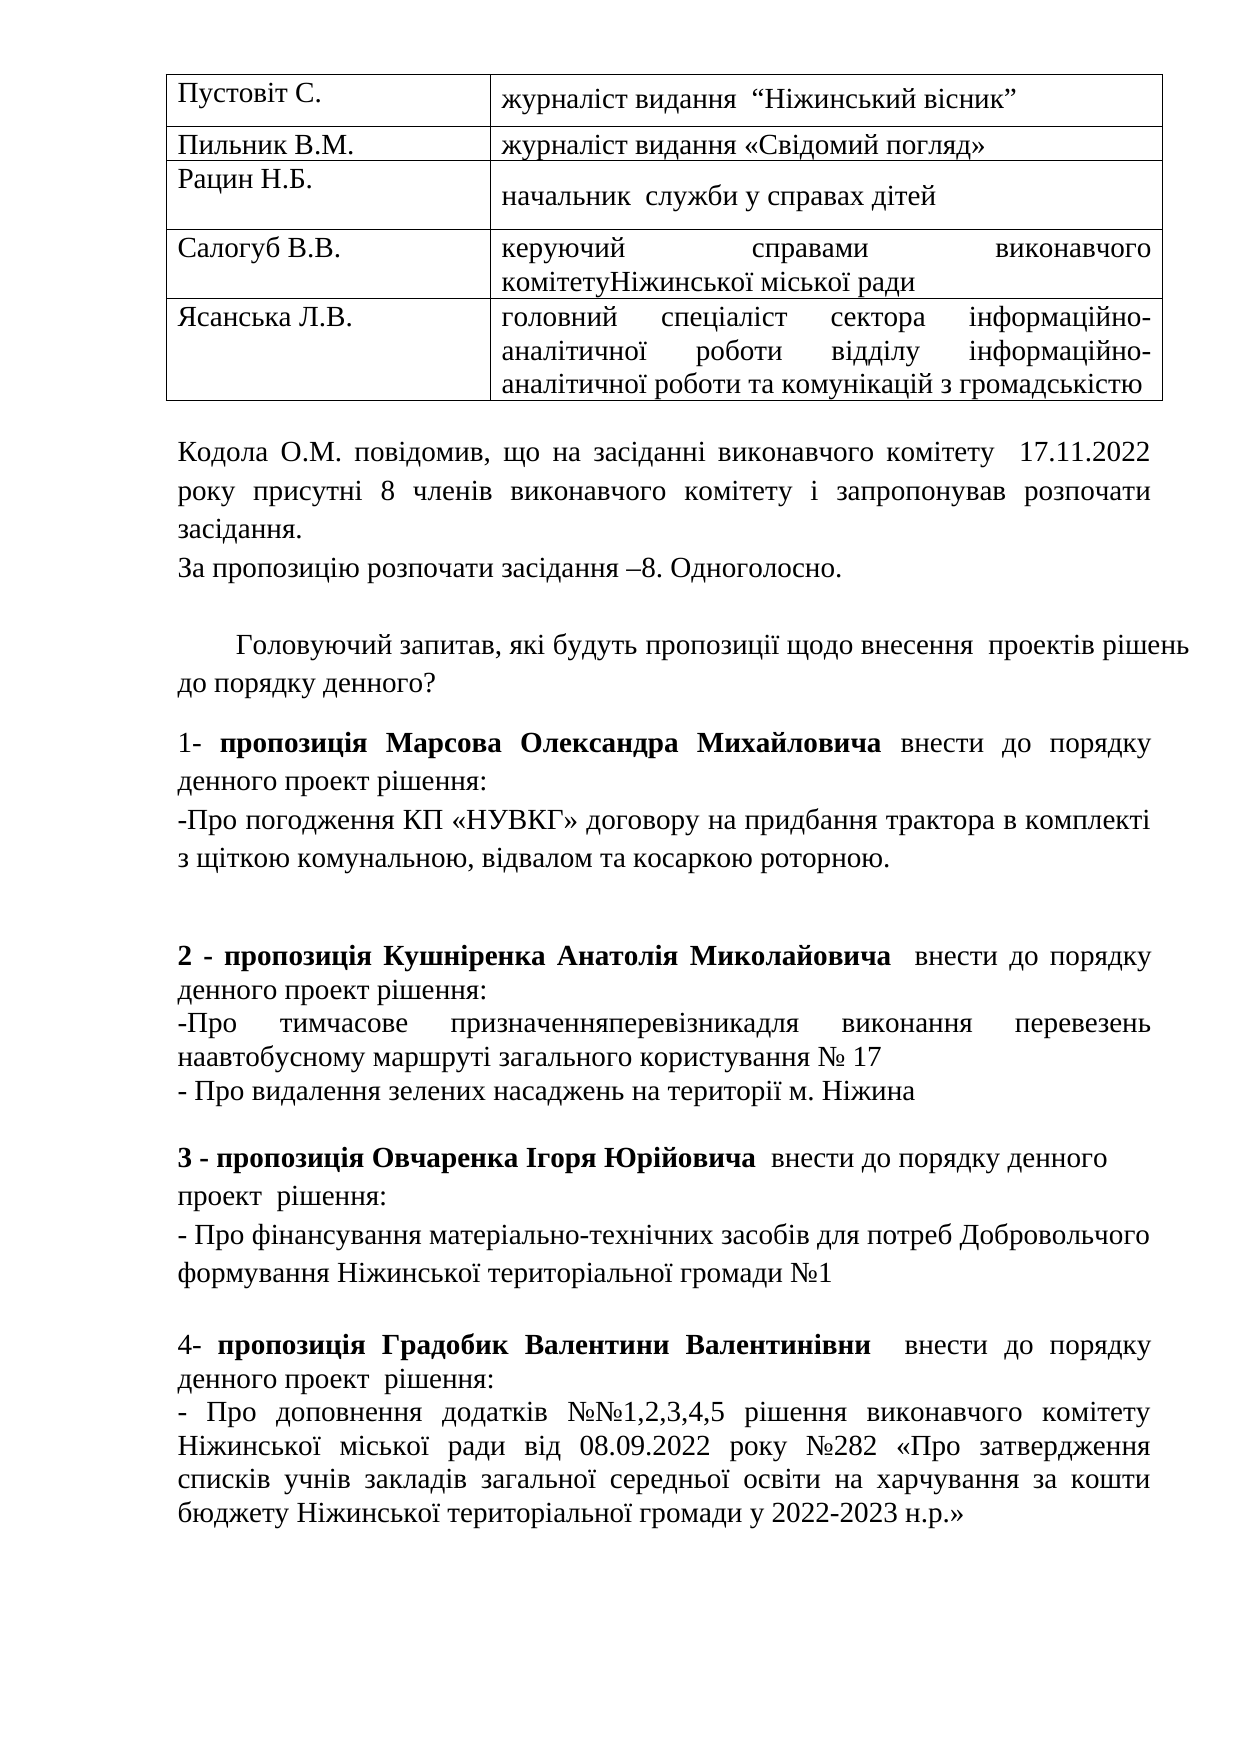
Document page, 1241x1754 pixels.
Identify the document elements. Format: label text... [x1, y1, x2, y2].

text За пропозицію розпочати засідання –8. Одноголосно. [177, 550, 1152, 583]
table_cell начальник служби у справах дітей [491, 161, 1162, 229]
text Кодола О.М. повідомив, що на засіданні виконавчого комітету 17.11.2022 року присутні 8 членів виконавчого комітету і запропонував розпочати засідання. [177, 434, 1152, 545]
text 1- пропозиція Марсова Олександра Михайловича внести до порядку денного проект рішення: [177, 725, 1152, 797]
text 2 - пропозиція Кушніренка Анатолія Миколайовича внести до порядку денного проект рішення: [177, 938, 1152, 1006]
table_cell Пустовіт С. [167, 75, 490, 126]
text -Про тимчасове призначенняперевізникадля виконання перевезень наавтобусному маршруті загального користування № 17 [177, 1006, 1152, 1073]
table_cell керуючий справами виконавчого комітетуНіжинської міської ради [491, 230, 1162, 298]
table_cell журналіст видання «Свідомий погляд» [491, 127, 1162, 160]
text - Про доповнення додатків №№1,2,3,4,5 рішення виконавчого комітету Ніжинської міської ради від 08.09.2022 року №282 «Про затвердження списків учнів закладів загальної середньої освіти на харчування за кошти бюджету Ніжинської територіальної громади у 2022-2023 н.р.» [177, 1394, 1152, 1529]
table_cell Пильник В.М. [167, 127, 490, 160]
list 3 - пропозиція Овчаренка Ігоря Юрійовича внести до порядку денного проект рішення: [177, 1140, 1152, 1212]
table_cell Ясанська Л.В. [167, 299, 490, 400]
table_cell Рацин Н.Б. [167, 161, 490, 229]
table_cell журналіст видання “Ніжинський вісник” [491, 75, 1162, 126]
text -Про погодження КП «НУВКГ» договору на придбання трактора в комплекті з щіткою комунальною, відвалом та косаркою роторною. [177, 802, 1152, 874]
list - Про фінансування матеріально-технічних засобів для потреб Добровольчого формування Ніжинської територіальної громади №1 [177, 1217, 1152, 1289]
text - Про видалення зелених насаджень на території м. Ніжина [177, 1073, 1152, 1106]
table_cell головний спеціаліст сектора інформаційно-аналітичної роботи відділу інформаційно-аналітичної роботи та комунікацій з громадськістю [491, 299, 1162, 400]
text 4- пропозиція Градобик Валентини Валентинівни внести до порядку денного проект рішення: [177, 1327, 1152, 1394]
text Головуючий запитав, які будуть пропозиції щодо внесення проектів рішень до порядку денного? [177, 627, 1190, 699]
table_cell Салогуб В.В. [167, 230, 490, 298]
